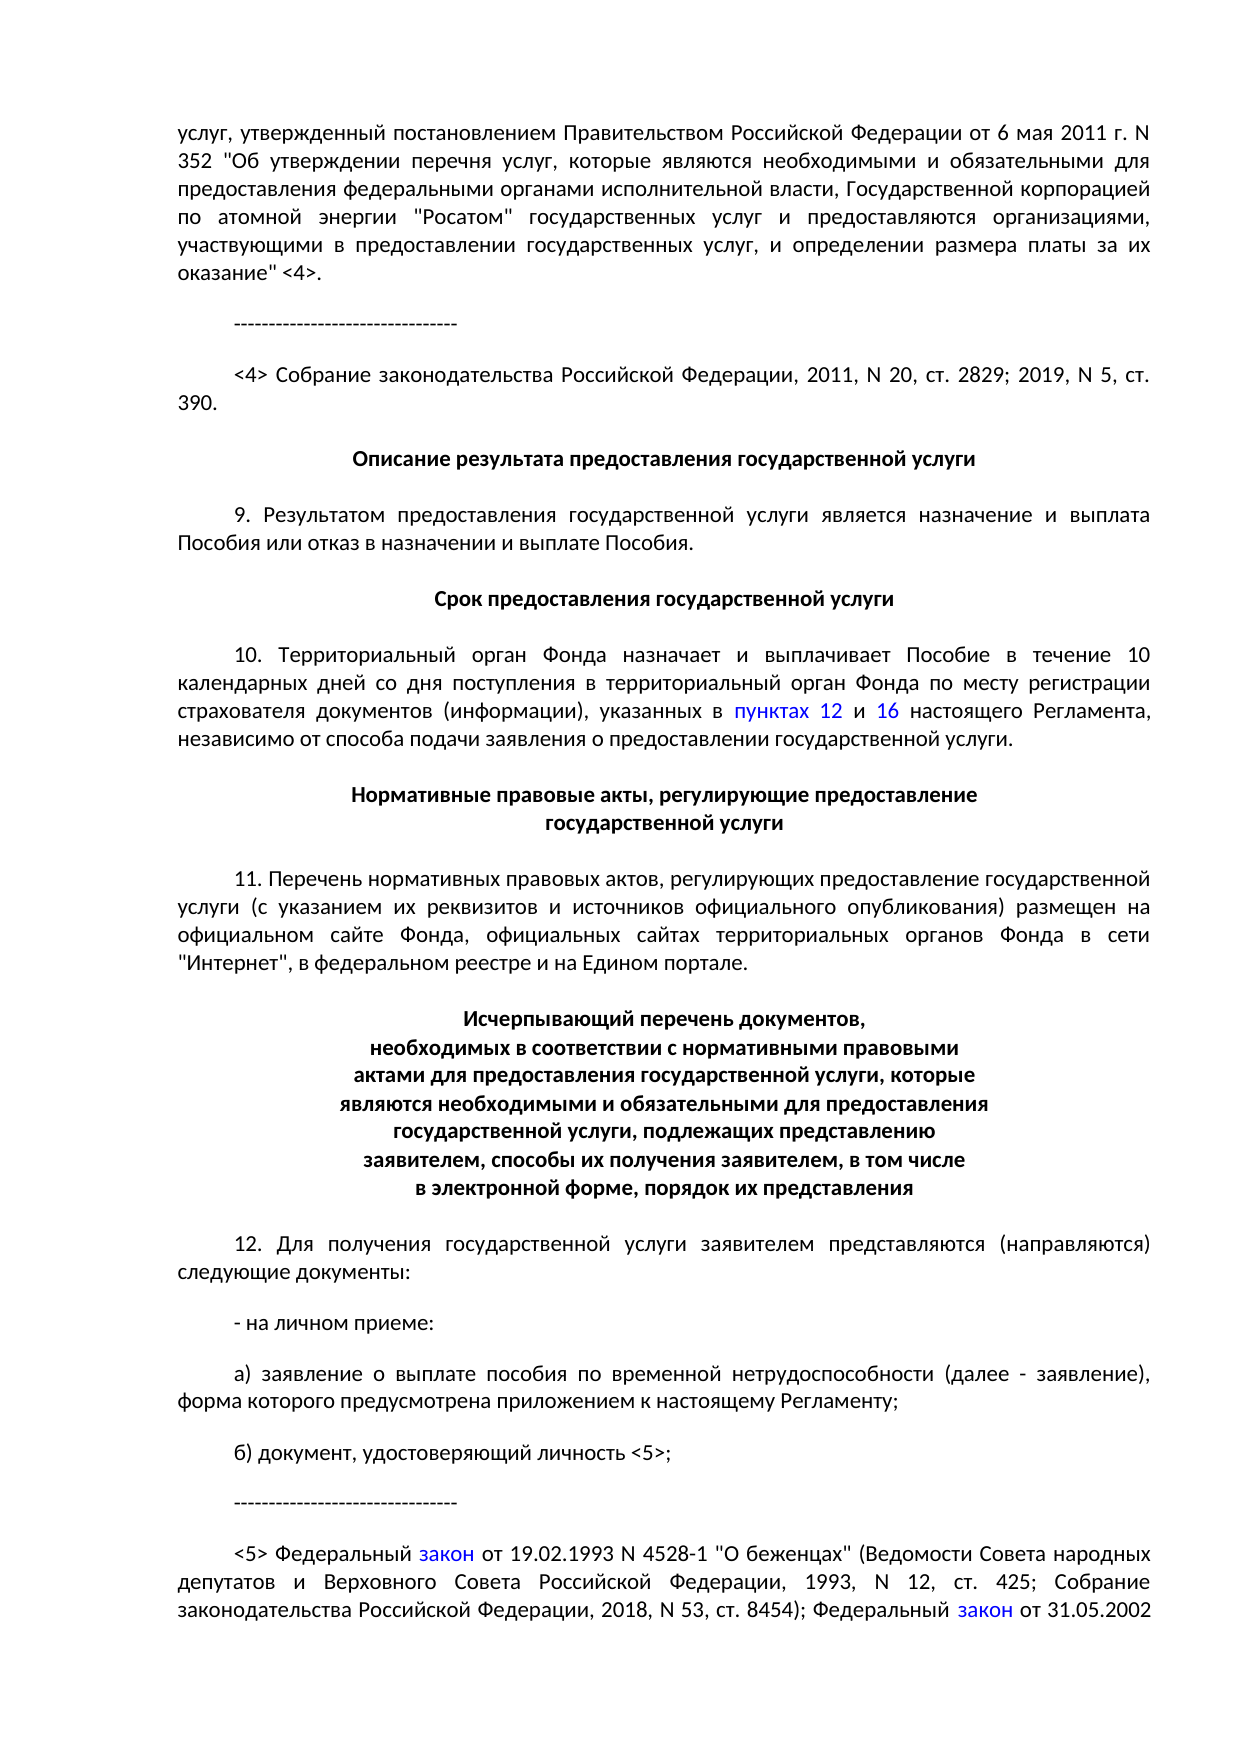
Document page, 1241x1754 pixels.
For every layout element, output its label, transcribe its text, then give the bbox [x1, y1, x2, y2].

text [177, 1539, 1152, 1623]
title государственной услуги [177, 808, 1152, 836]
text 12. Для получения государственной услуги заявителем представляются (направляются) следующие документы: [177, 1229, 1152, 1285]
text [177, 118, 1152, 286]
text -------------------------------- [177, 309, 1152, 337]
title являются необходимыми и обязательными для предоставления [177, 1089, 1152, 1117]
title Нормативные правовые акты, регулирующие предоставление [177, 780, 1152, 808]
title Исчерпывающий перечень документов, [177, 1004, 1152, 1033]
text -------------------------------- [177, 1488, 1152, 1517]
text б) документ, удостоверяющий личность <5>; [177, 1438, 1152, 1466]
title актами для предоставления государственной услуги, которые [177, 1061, 1152, 1089]
title заявителем, способы их получения заявителем, в том числе [177, 1145, 1152, 1173]
title в электронной форме, порядок их представления [177, 1173, 1152, 1201]
title государственной услуги, подлежащих представлению [177, 1117, 1152, 1145]
title Срок предоставления государственной услуги [177, 584, 1152, 612]
text 9. Результатом предоставления государственной услуги является назначение и выплата Пособия или отказ в назначении и выплате Пособия. [177, 500, 1152, 556]
text 10. Территориальный орган Фонда назначает и выплачивает Пособие в течение 10 календарных дней со дня поступления в территориальный орган Фонда по месту регистрации страхователя документов (информации), указанных в пунктах 12 и 16 настоящего Регламента, независимо от способа подачи заявления о предоставлении государственной услуги. [177, 640, 1152, 752]
text <4> Собрание законодательства Российской Федерации, 2011, N 20, ст. 2829; 2019, N 5, ст. 390. [177, 360, 1152, 416]
title необходимых в соответствии с нормативными правовыми [177, 1033, 1152, 1061]
title Описание результата предоставления государственной услуги [177, 444, 1152, 472]
text - на личном приеме: [177, 1308, 1152, 1336]
text 11. Перечень нормативных правовых актов, регулирующих предоставление государственной услуги (с указанием их реквизитов и источников официального опубликования) размещен на официальном сайте Фонда, официальных сайтах территориальных органов Фонда в сети "Интернет", в федеральном реестре и на Едином портале. [177, 864, 1152, 977]
text а) заявление о выплате пособия по временной нетрудоспособности (далее - заявление), форма которого предусмотрена приложением к настоящему Регламенту; [177, 1359, 1152, 1415]
